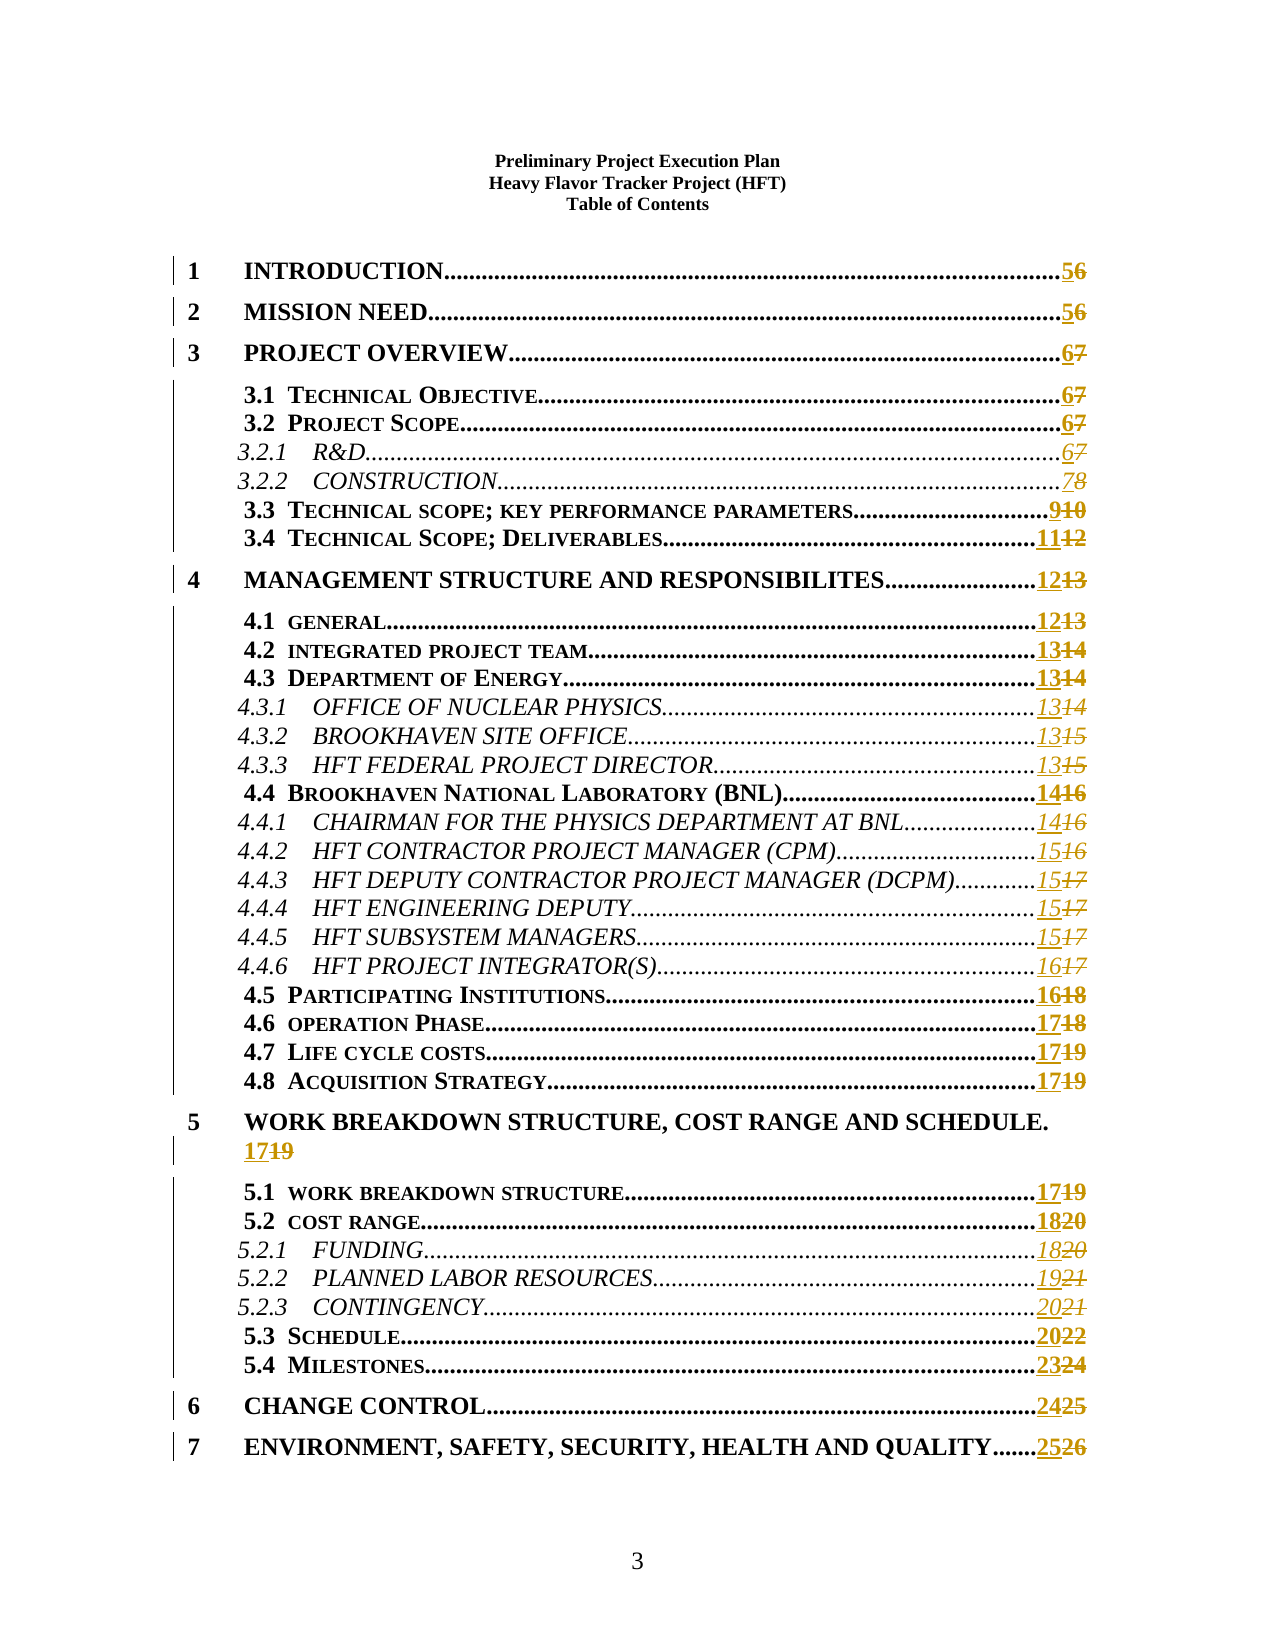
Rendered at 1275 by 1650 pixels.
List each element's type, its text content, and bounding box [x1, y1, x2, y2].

text 4.4.4 HFT Engineering Deputy [237, 893, 1087, 922]
text 5.2.3 Contingency [237, 1292, 1087, 1321]
text 6 CHANGE CONTROL [187, 1391, 1087, 1420]
text 7 Environment, Safety, Security, Health and quality [187, 1432, 1087, 1461]
text 4.3.1 Office of Nuclear Physics [237, 692, 1087, 721]
text 3.2.2 CONSTRUCTION [237, 466, 1087, 495]
text 4.4.2 HFT Contractor Project Manager (CPM) [237, 836, 1087, 865]
text 4.4.1 Chairman for the Physics Department at BNL [237, 807, 1087, 836]
text 1 Introduction [187, 256, 1087, 285]
text Table of Contents [187, 193, 1087, 215]
text Preliminary Project Execution Plan [187, 150, 1087, 172]
text 5.2.2 Planned Labor Resources [237, 1263, 1087, 1292]
text 4.3.2 Brookhaven Site Office [237, 721, 1087, 750]
text 4.4.6 HFT Project Integrator(s) [237, 951, 1087, 980]
text Heavy Flavor Tracker Project (HFT) [187, 172, 1087, 193]
text 5 work Breakdown structure, COst range and SCHEDULE. [187, 1107, 1087, 1165]
text 4.3.3 HFT Federal Project Director [237, 750, 1087, 778]
text 5.2.1 Funding [237, 1235, 1087, 1263]
text 4.4.5 HFT Subsystem Managers [237, 922, 1087, 951]
text 2 MISSION NEED [187, 297, 1087, 326]
text 4.4.3 HFT Deputy Contractor Project Manager (DCPM) [237, 865, 1087, 893]
text 4 MANAGEMENT Structure and Responsibilites [187, 565, 1087, 593]
text 3 Project OVERVIEW [187, 338, 1087, 367]
text 3.2.1 R&D [237, 437, 1087, 466]
